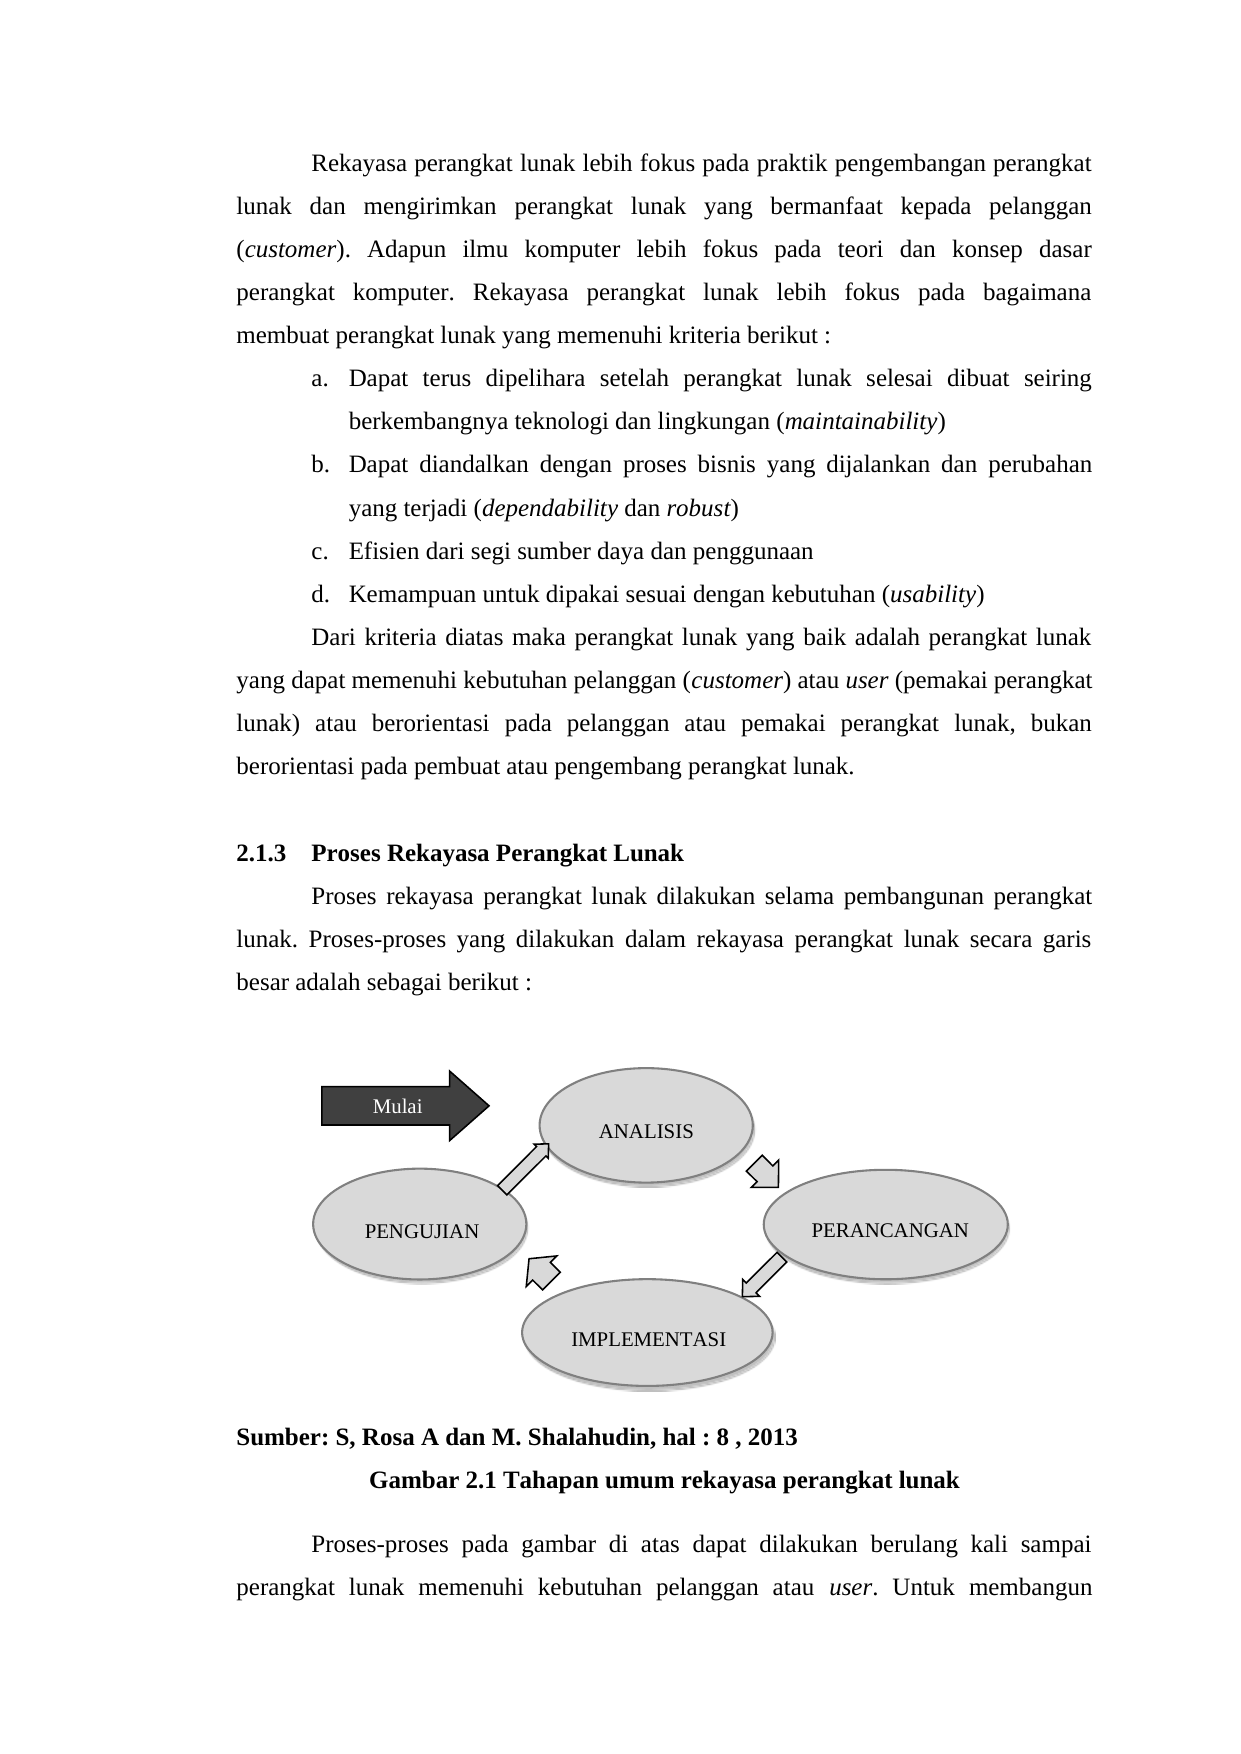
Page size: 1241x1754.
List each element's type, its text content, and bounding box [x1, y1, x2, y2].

list Kemampuan untuk dipakai sesuai dengan kebutuhan (usability) [311, 579, 1092, 608]
list Dapat terus dipelihara setelah perangkat lunak selesai dibuat seiring berkembangnya teknologi dan lingkungan (maintainability) [311, 363, 1092, 435]
text Gambar 2.1 Tahapan umum rekayasa perangkat lunak [236, 1465, 1092, 1494]
text Sumber: S, Rosa A dan M. Shalahudin, hal : 8 , 2013 [236, 1070, 1092, 1451]
text Dari kriteria diatas maka perangkat lunak yang baik adalah perangkat lunak yang dapat memenuhi kebutuhan pelanggan (customer) atau user (pemakai perangkat lunak) atau berorientasi pada pelanggan atau pemakai perangkat lunak, bukan berorientasi pada pembuat atau pengembang perangkat lunak. [236, 622, 1092, 780]
list Proses rekayasa perangkat lunak dilakukan selama pembangunan perangkat lunak. Proses-proses yang dilakukan dalam rekayasa perangkat lunak secara garis besar adalah sebagai berikut : [236, 881, 1092, 996]
list Dapat diandalkan dengan proses bisnis yang dijalankan dan perubahan yang terjadi (dependability dan robust) [311, 449, 1092, 521]
list Efisien dari segi sumber daya dan penggunaan [311, 536, 1092, 564]
list Proses Rekayasa Perangkat Lunak [236, 838, 1092, 866]
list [236, 1529, 1092, 1601]
list Rekayasa perangkat lunak lebih fokus pada praktik pengembangan perangkat lunak dan mengirimkan perangkat lunak yang bermanfaat kepada pelanggan (customer). Adapun ilmu komputer lebih fokus pada teori dan konsep dasar perangkat komputer. Rekayasa perangkat lunak lebih fokus pada bagaimana membuat perangkat lunak yang memenuhi kriteria berikut : [236, 148, 1092, 349]
